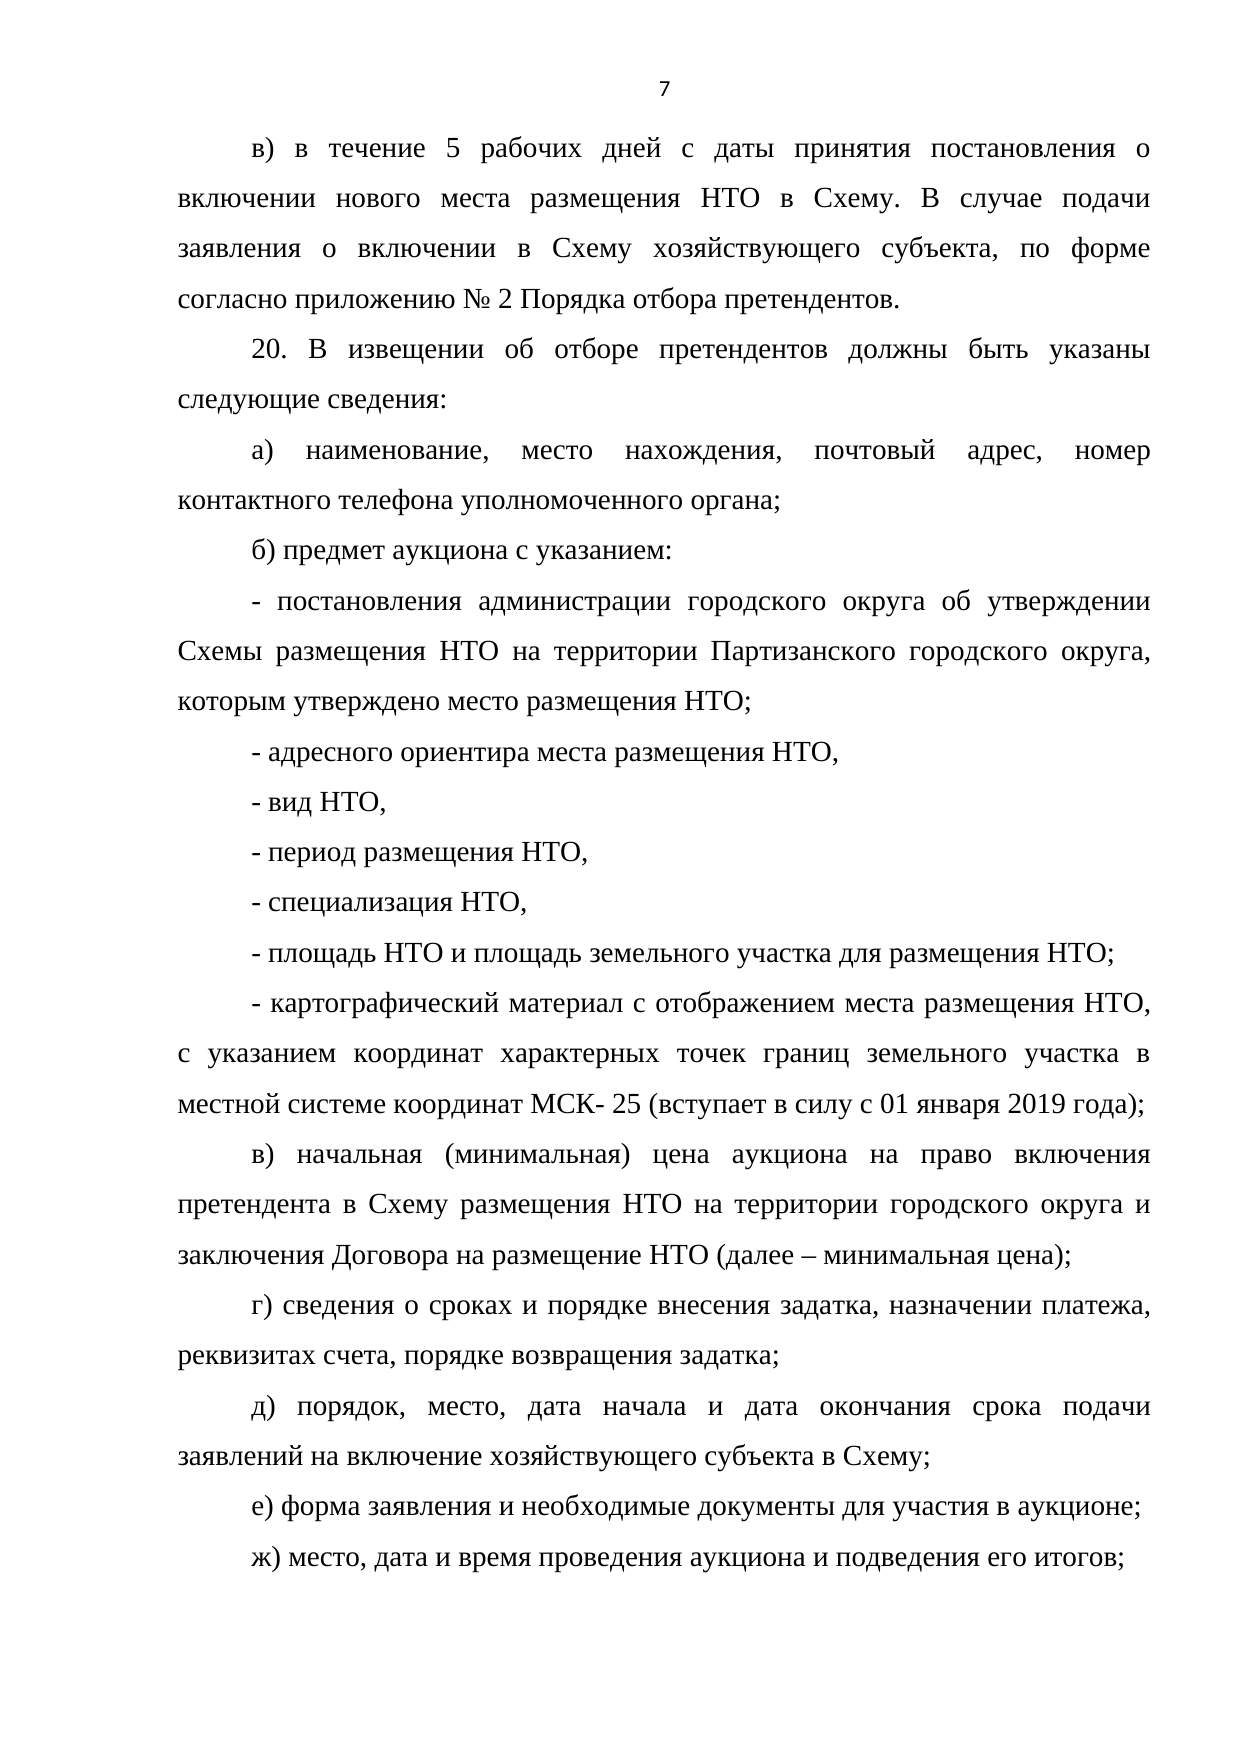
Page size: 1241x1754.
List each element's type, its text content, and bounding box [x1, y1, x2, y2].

text - период размещения НТО, [177, 834, 1152, 868]
text в) начальная (минимальная) цена аукциона на право включения претендента в Схему размещения НТО на территории городского округа и заключения Договора на размещение НТО (далее – минимальная цена); [177, 1136, 1152, 1270]
text д) порядок, место, дата начала и дата окончания срока подачи заявлений на включение хозяйствующего субъекта в Схему; [177, 1388, 1152, 1472]
text - картографический материал с отображением места размещения НТО, с указанием координат характерных точек границ земельного участка в местной системе координат МСК- 25 (вступает в силу с 01 января 2019 года); [177, 985, 1152, 1119]
text - постановления администрации городского округа об утверждении Схемы размещения НТО на территории Партизанского городского округа, которым утверждено место размещения НТО; [177, 583, 1152, 717]
text е) форма заявления и необходимые документы для участия в аукционе; [177, 1488, 1152, 1522]
text - специализация НТО, [177, 884, 1152, 918]
text ж) место, дата и время проведения аукциона и подведения его итогов; [177, 1539, 1152, 1572]
text 20. В извещении об отборе претендентов должны быть указаны следующие сведения: [177, 331, 1152, 415]
text - площадь НТО и площадь земельного участка для размещения НТО; [177, 935, 1152, 968]
text а) наименование, место нахождения, почтовый адрес, номер контактного телефона уполномоченного органа; [177, 432, 1152, 516]
text - вид НТО, [177, 784, 1152, 817]
text г) сведения о сроках и порядке внесения задатка, назначении платежа, реквизитах счета, порядке возвращения задатка; [177, 1287, 1152, 1371]
text - адресного ориентира места размещения НТО, [177, 734, 1152, 767]
text б) предмет аукциона с указанием: [177, 532, 1152, 566]
text в) в течение 5 рабочих дней с даты принятия постановления о включении нового места размещения НТО в Схему. В случае подачи заявления о включении в Схему хозяйствующего субъекта, по форме согласно приложению № 2 Порядка отбора претендентов. [177, 130, 1152, 314]
